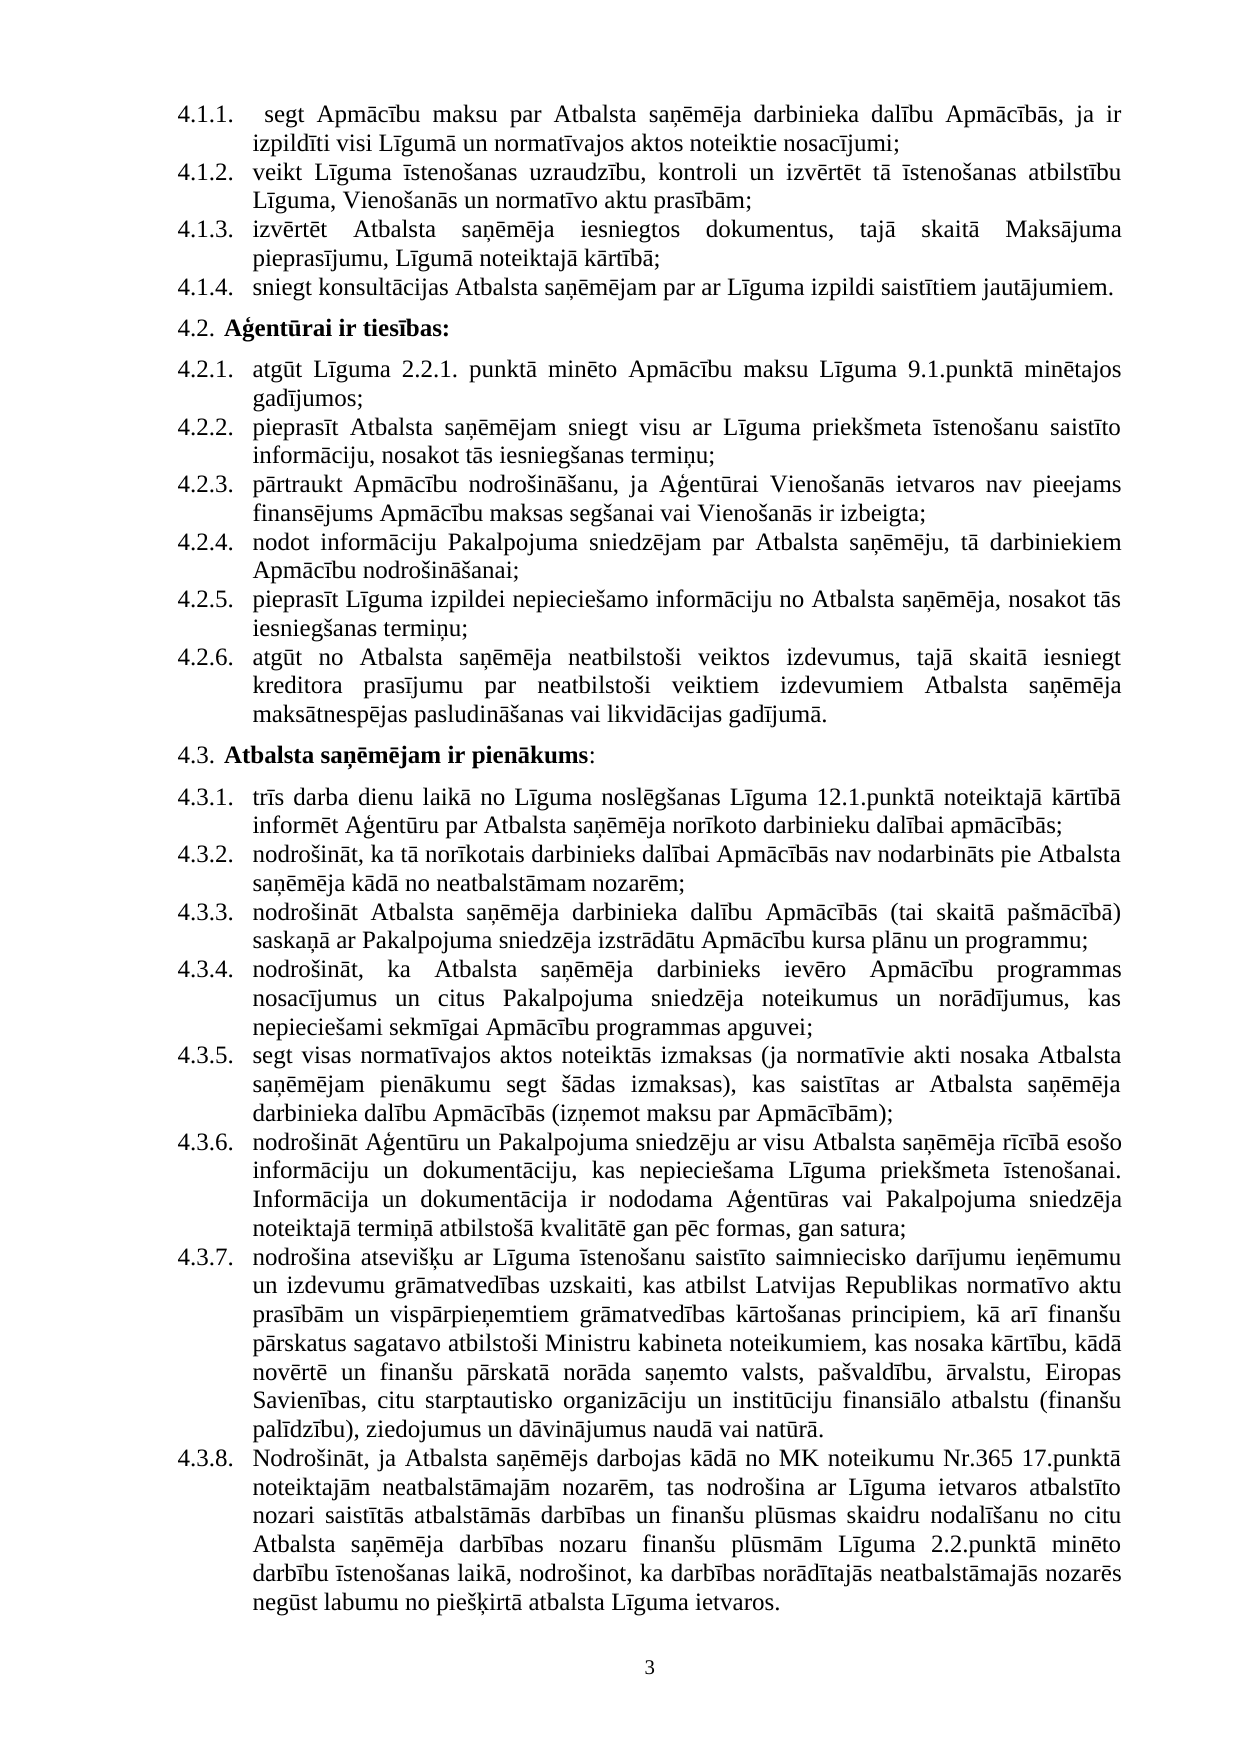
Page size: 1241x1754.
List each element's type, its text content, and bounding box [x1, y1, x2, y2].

list pārtraukt Apmācību nodrošināšanu, ja Aģentūrai Vienošanās ietvaros nav pieejams finansējums Apmācību maksas segšanai vai Vienošanās ir izbeigta; [177, 469, 1122, 527]
list Nodrošināt, ja Atbalsta saņēmējs darbojas kādā no MK noteikumu Nr.365 17.punktā noteiktajām neatbalstāmajām nozarēm, tas nodrošina ar Līguma ietvaros atbalstīto nozari saistītās atbalstāmās darbības un finanšu plūsmas skaidru nodalīšanu no citu Atbalsta saņēmēja darbības nozaru finanšu plūsmām Līguma 2.2.punktā minēto darbību īstenošanas laikā, nodrošinot, ka darbības norādītajās neatbalstāmajās nozarēs negūst labumu no piešķirtā atbalsta Līguma ietvaros. [177, 1443, 1122, 1615]
list pieprasīt Atbalsta saņēmējam sniegt visu ar Līguma priekšmeta īstenošanu saistīto informāciju, nosakot tās iesniegšanas termiņu; [177, 412, 1122, 469]
list segt visas normatīvajos aktos noteiktās izmaksas (ja normatīvie akti nosaka Atbalsta saņēmējam pienākumu segt šādas izmaksas), kas saistītas ar Atbalsta saņēmēja darbinieka dalību Apmācībās (izņemot maksu par Apmācībām); [177, 1040, 1122, 1127]
list pieprasīt Līguma izpildei nepieciešamo informāciju no Atbalsta saņēmēja, nosakot tās iesniegšanas termiņu; [177, 584, 1122, 642]
list izvērtēt Atbalsta saņēmēja iesniegtos dokumentus, tajā skaitā Maksājuma pieprasījumu, Līgumā noteiktajā kārtībā; [177, 214, 1122, 272]
list segt Apmācību maksu par Atbalsta saņēmēja darbinieka dalību Apmācībās, ja ir izpildīti visi Līgumā un normatīvajos aktos noteiktie nosacījumi; [177, 99, 1122, 157]
list nodrošina atsevišķu ar Līguma īstenošanu saistīto saimniecisko darījumu ieņēmumu un izdevumu grāmatvedības uzskaiti, kas atbilst Latvijas Republikas normatīvo aktu prasībām un vispārpieņemtiem grāmatvedības kārtošanas principiem, kā arī finanšu pārskatus sagatavo atbilstoši Ministru kabineta noteikumiem, kas nosaka kārtību, kādā novērtē un finanšu pārskatā norāda saņemto valsts, pašvaldību, ārvalstu, Eiropas Savienības, citu starptautisko organizāciju un institūciju finansiālo atbalstu (finanšu palīdzību), ziedojumus un dāvinājumus naudā vai natūrā. [177, 1242, 1122, 1443]
list atgūt no Atbalsta saņēmēja neatbilstoši veiktos izdevumus, tajā skaitā iesniegt kreditora prasījumu par neatbilstoši veiktiem izdevumiem Atbalsta saņēmēja maksātnespējas pasludināšanas vai likvidācijas gadījumā. [177, 642, 1122, 728]
list Atbalsta saņēmējam ir pienākums: [177, 740, 1122, 769]
list nodrošināt Aģentūru un Pakalpojuma sniedzēju ar visu Atbalsta saņēmēja rīcībā esošo informāciju un dokumentāciju, kas nepieciešama Līguma priekšmeta īstenošanai. Informācija un dokumentācija ir nododama Aģentūras vai Pakalpojuma sniedzēja noteiktajā termiņā atbilstošā kvalitātē gan pēc formas, gan satura; [177, 1127, 1122, 1242]
list Aģentūrai ir tiesības: [177, 313, 1122, 342]
list sniegt konsultācijas Atbalsta saņēmējam par ar Līguma izpildi saistītiem jautājumiem. [177, 272, 1122, 300]
list trīs darba dienu laikā no Līguma noslēgšanas Līguma 12.1.punktā noteiktajā kārtībā informēt Aģentūru par Atbalsta saņēmēja norīkoto darbinieku dalībai apmācībās; [177, 782, 1122, 839]
list nodot informāciju Pakalpojuma sniedzējam par Atbalsta saņēmēju, tā darbiniekiem Apmācību nodrošināšanai; [177, 527, 1122, 584]
list atgūt Līguma 2.2.1. punktā minēto Apmācību maksu Līguma 9.1.punktā minētajos gadījumos; [177, 354, 1122, 412]
list nodrošināt, ka tā norīkotais darbinieks dalībai Apmācībās nav nodarbināts pie Atbalsta saņēmēja kādā no neatbalstāmam nozarēm; [177, 839, 1122, 897]
list nodrošināt Atbalsta saņēmēja darbinieka dalību Apmācībās (tai skaitā pašmācībā) saskaņā ar Pakalpojuma sniedzēja izstrādātu Apmācību kursa plānu un programmu; [177, 897, 1122, 954]
list veikt Līguma īstenošanas uzraudzību, kontroli un izvērtēt tā īstenošanas atbilstību Līguma, Vienošanās un normatīvo aktu prasībām; [177, 157, 1122, 214]
list nodrošināt, ka Atbalsta saņēmēja darbinieks ievēro Apmācību programmas nosacījumus un citus Pakalpojuma sniedzēja noteikumus un norādījumus, kas nepieciešami sekmīgai Apmācību programmas apguvei; [177, 954, 1122, 1040]
